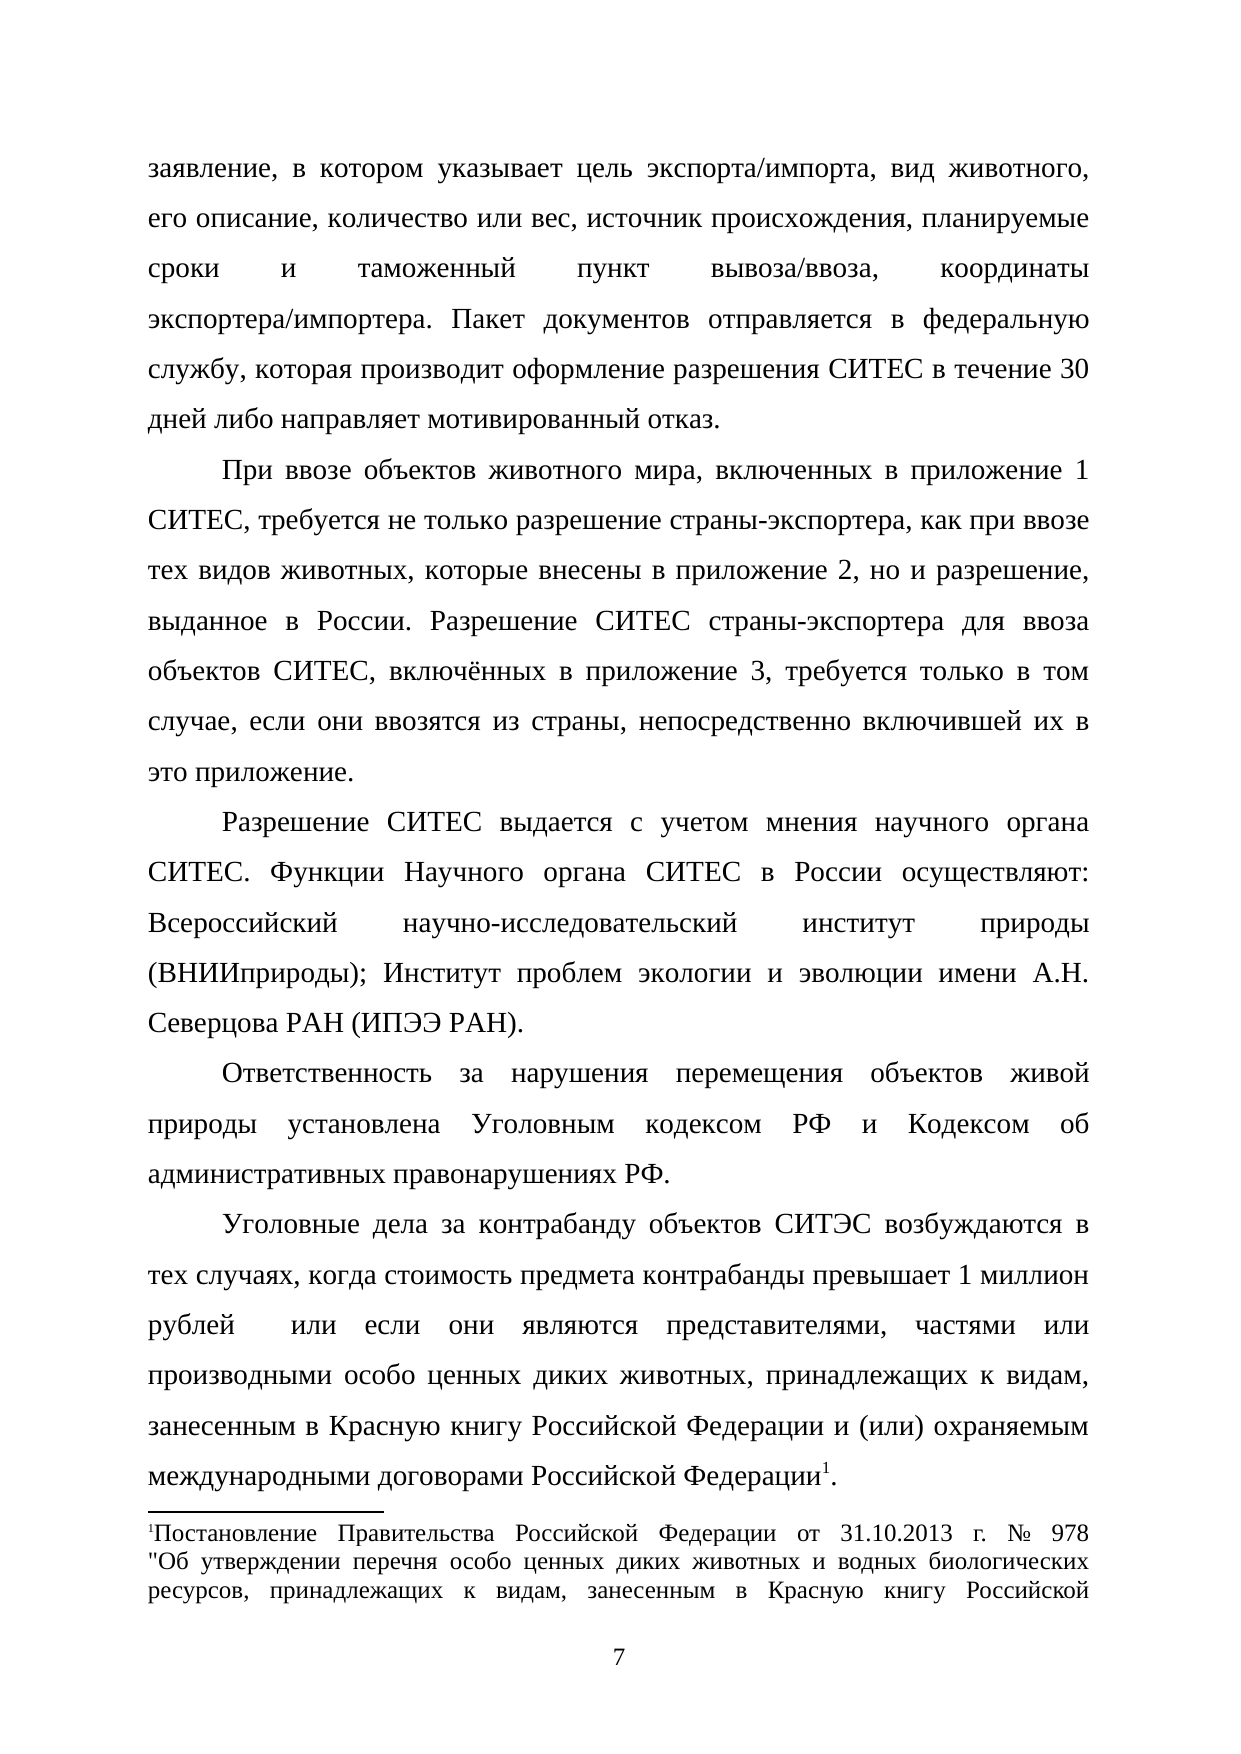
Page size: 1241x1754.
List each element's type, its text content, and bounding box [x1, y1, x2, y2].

text Уголовные дела за контрабанду объектов СИТЭС возбуждаются в тех случаях, когда стоимость предмета контрабанды превышает 1 миллион рублей или если они являются представителями, частями или производными особо ценных диких животных, принадлежащих к видам, занесенным в Красную книгу Российской Федерации и (или) охраняемым международными договорами Российской Федерации. [148, 1207, 1090, 1492]
text При ввозе объектов животного мира, включенных в приложение 1 СИТЕС, требуется не только разрешение страны-экспортера, как при ввозе тех видов животных, которые внесены в приложение 2, но и разрешение, выданное в России. Разрешение СИТЕС страны-экспортера для ввоза объектов СИТЕС, включённых в приложение 3, требуется только в том случае, если они ввозятся из страны, непосредственно включившей их в это приложение. [148, 452, 1090, 787]
text Разрешение СИТЕС выдается с учетом мнения научного органа СИТЕС. Функции Научного органа СИТЕС в России осуществляют: Всероссийский научно-исследовательский институт природы (ВНИИприроды); Институт проблем экологии и эволюции имени А.Н. Северцова РАН (ИПЭЭ РАН). [148, 804, 1090, 1039]
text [148, 150, 1090, 435]
text Ответственность за нарушения перемещения объектов живой природы установлена Уголовным кодексом РФ и Кодексом об административных правонарушениях РФ. [148, 1056, 1090, 1190]
